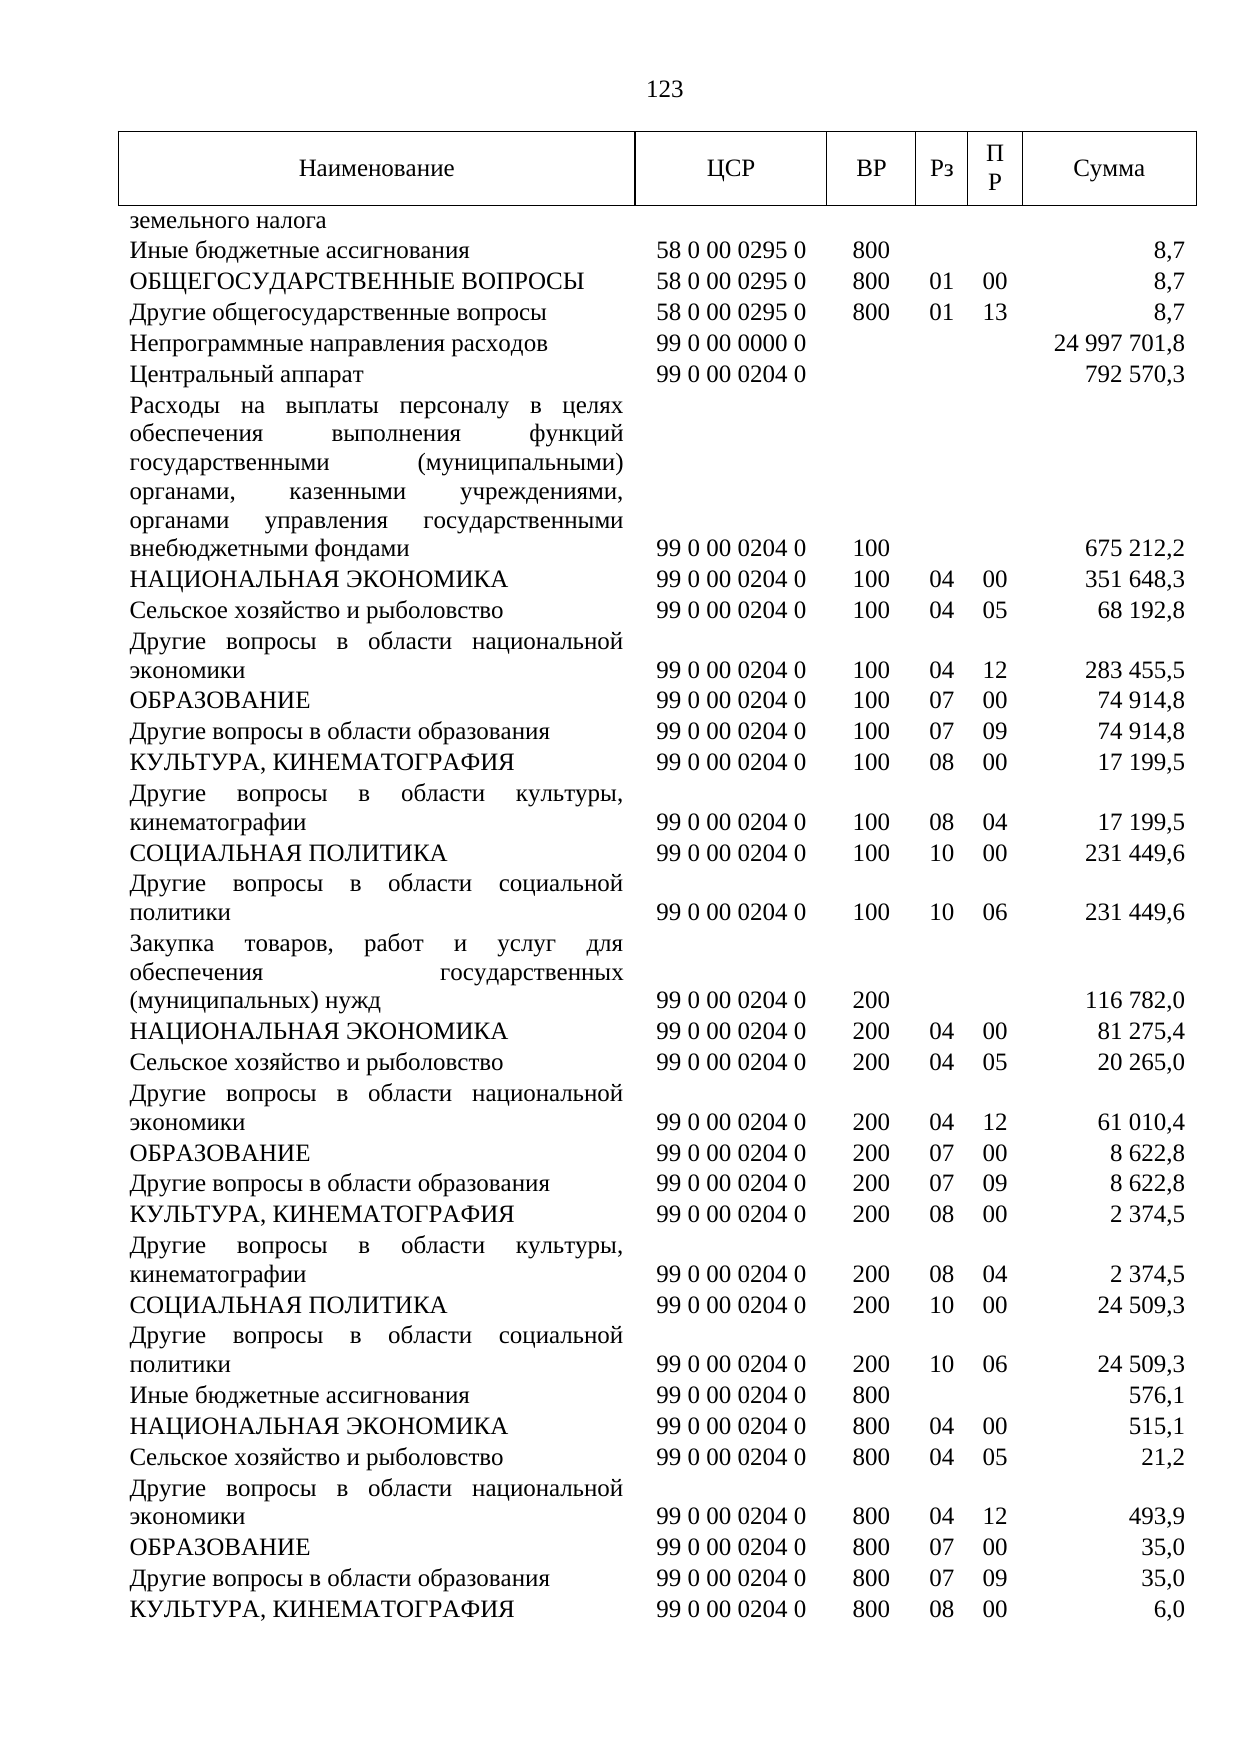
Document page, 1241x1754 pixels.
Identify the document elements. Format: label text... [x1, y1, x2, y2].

table_header ЦСР [636, 132, 826, 205]
table_header ПР [968, 132, 1022, 205]
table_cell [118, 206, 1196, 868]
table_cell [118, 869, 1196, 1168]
table_header Рз [916, 132, 967, 205]
table_header ВР [827, 132, 915, 205]
table_header Сумма [1023, 132, 1196, 205]
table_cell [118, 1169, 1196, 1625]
table_header Наименование [119, 132, 634, 205]
